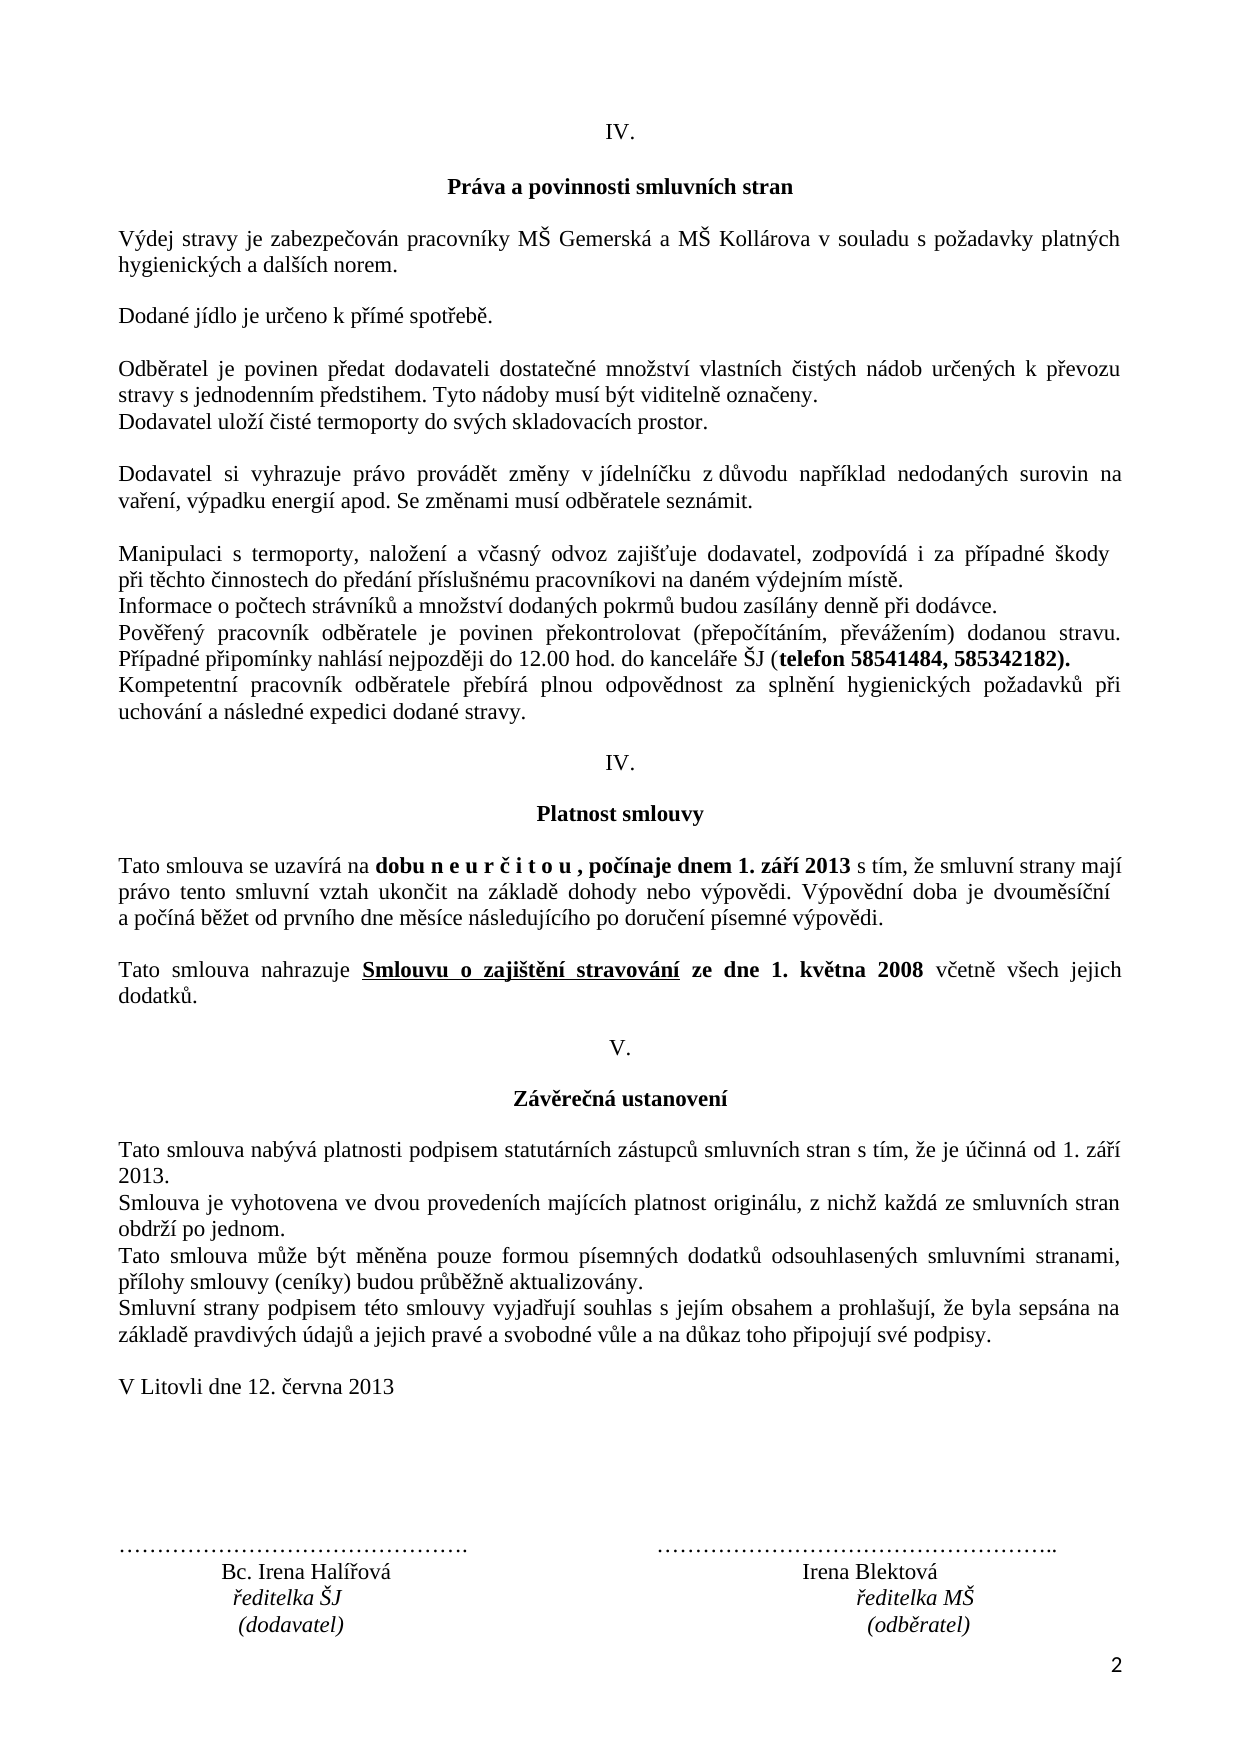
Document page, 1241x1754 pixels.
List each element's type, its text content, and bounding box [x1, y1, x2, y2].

text Tato smlouva nahrazuje Smlouvu o zajištění stravování ze dne 1. května 2008 včetně všech jejich dodatků. [118, 956, 1122, 1008]
text Tato smlouva se uzavírá na dobu n e u r č i t o u , počínaje dnem 1. září 2013 s tím, že smluvní strany mají právo tento smluvní vztah ukončit na základě dohody nebo výpovědi. Výpovědní doba je dvouměsíční a počíná běžet od prvního dne měsíce následujícího po doručení písemné výpovědi. [118, 852, 1122, 931]
text IV. [118, 118, 1122, 144]
text ředitelka ŠJ ředitelka MŠ [118, 1584, 1122, 1611]
text Informace o počtech strávníků a množství dodaných pokrmů budou zasílány denně při dodávce. [118, 592, 1122, 619]
text Závěrečná ustanovení [118, 1085, 1122, 1111]
text Tato smlouva nabývá platnosti podpisem statutárních zástupců smluvních stran s tím, že je účinná od 1. září 2013. [118, 1136, 1122, 1189]
text Smlouva je vyhotovena ve dvou provedeních majících platnost originálu, z nichž každá ze smluvních stran obdrží po jednom. [118, 1189, 1122, 1242]
text V Litovli dne 12. června 2013 [118, 1373, 1122, 1400]
text Bc. Irena Halířová Irena Blektová [118, 1558, 1122, 1584]
text Smluvní strany podpisem této smlouvy vyjadřují souhlas s jejím obsahem a prohlašují, že byla sepsána na základě pravdivých údajů a jejich pravé a svobodné vůle a na důkaz toho připojují své podpisy. [118, 1294, 1122, 1347]
text Kompetentní pracovník odběratele přebírá plnou odpovědnost za splnění hygienických požadavků při uchování a následné expedici dodané stravy. [118, 671, 1122, 724]
text Odběratel je povinen předat dodavateli dostatečné množství vlastních čistých nádob určených k převozu stravy s jednodenním předstihem. Tyto nádoby musí být viditelně označeny. [118, 355, 1122, 408]
text Dodané jídlo je určeno k přímé spotřebě. [118, 302, 1122, 329]
text Tato smlouva může být měněna pouze formou písemných dodatků odsouhlasených smluvními stranami, přílohy smlouvy (ceníky) budou průběžně aktualizovány. [118, 1242, 1122, 1294]
text ………………………………………. …………………………………………….. [118, 1532, 1122, 1558]
text (dodavatel) (odběratel) [118, 1611, 1122, 1637]
text Výdej stravy je zabezpečován pracovníky MŠ Gemerská a MŠ Kollárova v souladu s požadavky platných hygienických a dalších norem. [118, 225, 1122, 277]
text V. [118, 1033, 1122, 1060]
text Dodavatel uloží čisté termoporty do svých skladovacích prostor. [118, 408, 1122, 434]
text Práva a povinnosti smluvních stran [118, 173, 1122, 200]
text IV. [118, 749, 1122, 775]
text Manipulaci s termoporty, naložení a včasný odvoz zajišťuje dodavatel, zodpovídá i za případné škody při těchto činnostech do předání příslušnému pracovníkovi na daném výdejním místě. [118, 539, 1122, 592]
text Platnost smlouvy [118, 800, 1122, 827]
text Pověřený pracovník odběratele je povinen překontrolovat (přepočítáním, převážením) dodanou stravu. Případné připomínky nahlásí nejpozději do 12.00 hod. do kanceláře ŠJ (telefon 58541484, 585342182). [118, 619, 1122, 671]
text Dodavatel si vyhrazuje právo provádět změny v jídelníčku z důvodu například nedodaných surovin na vaření, výpadku energií apod. Se změnami musí odběratele seznámit. [118, 461, 1122, 513]
